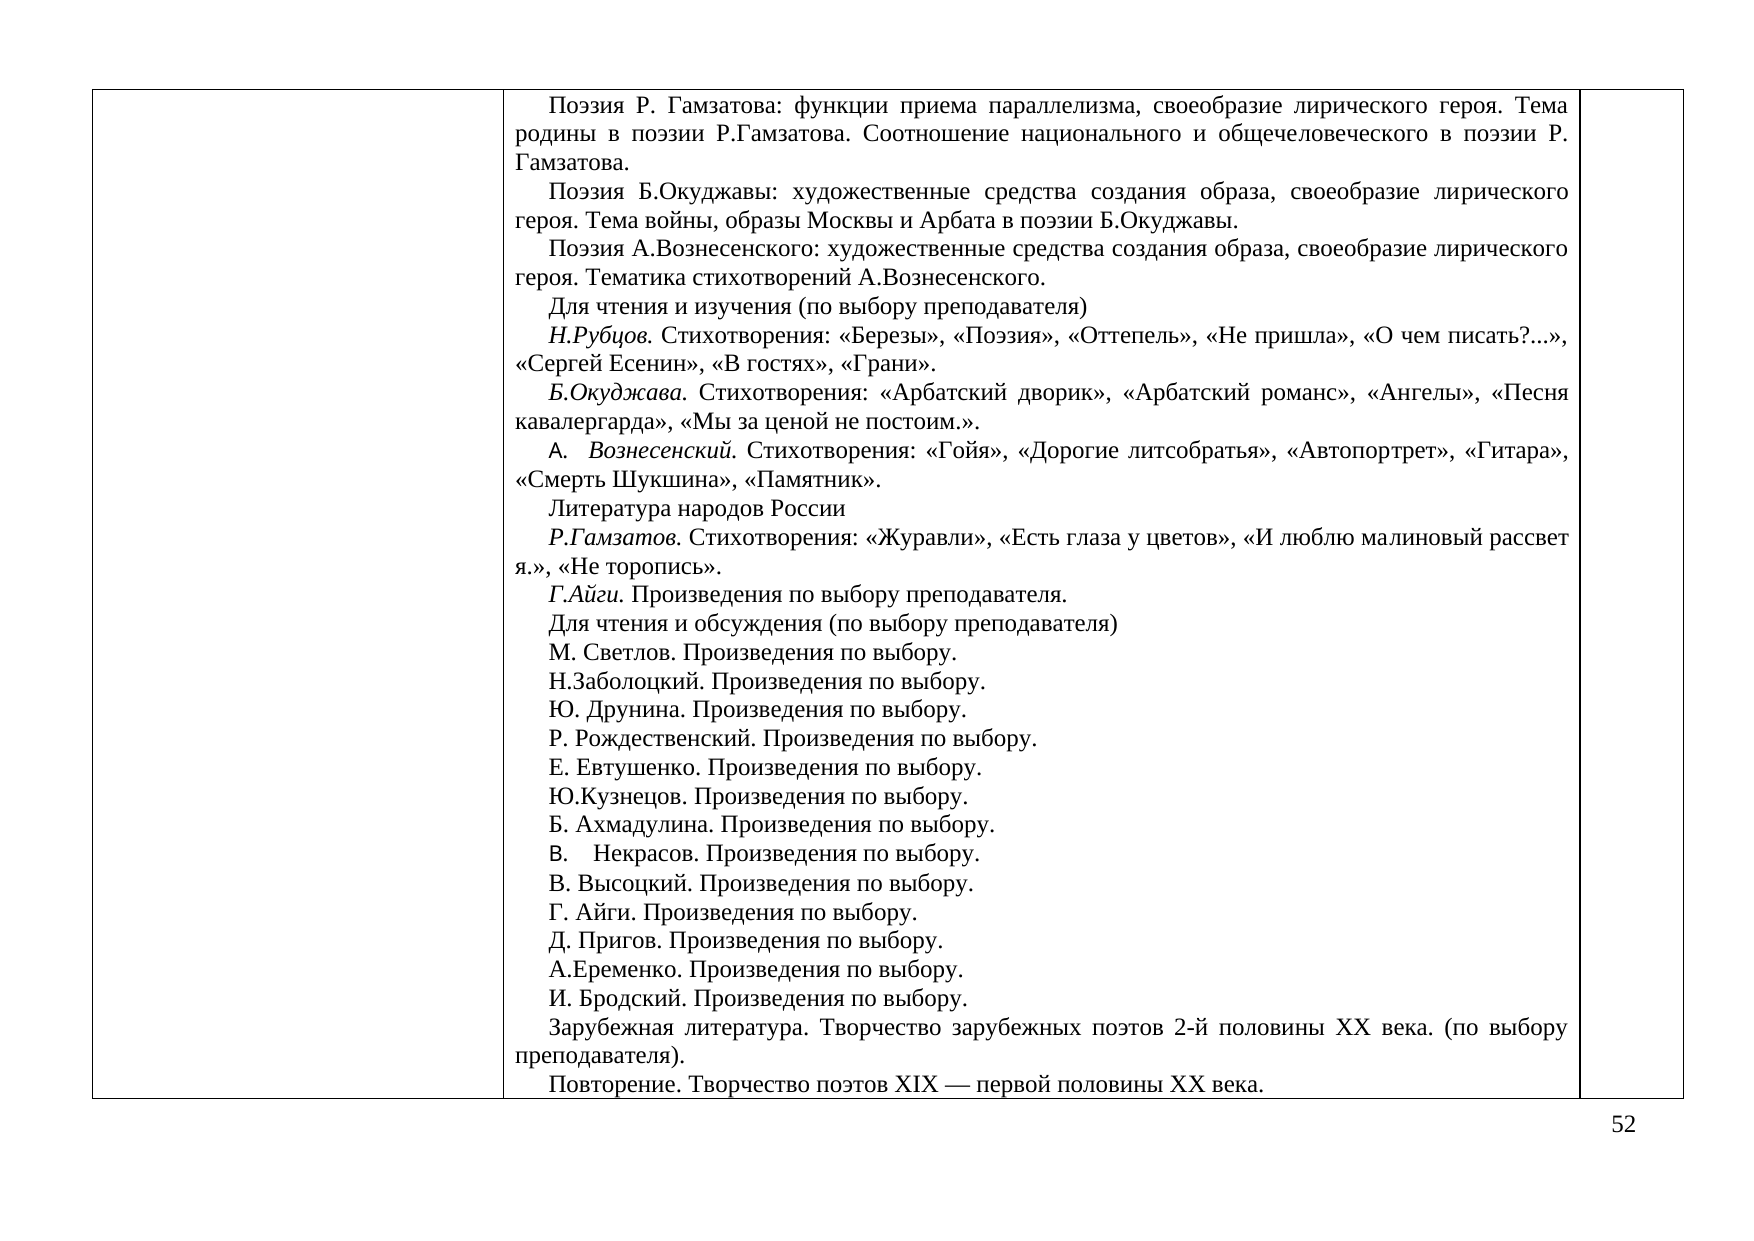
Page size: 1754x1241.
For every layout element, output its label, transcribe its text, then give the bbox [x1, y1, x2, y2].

table_cell 2 [1581, 90, 1683, 1098]
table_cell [93, 90, 503, 1098]
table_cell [504, 90, 1579, 1098]
